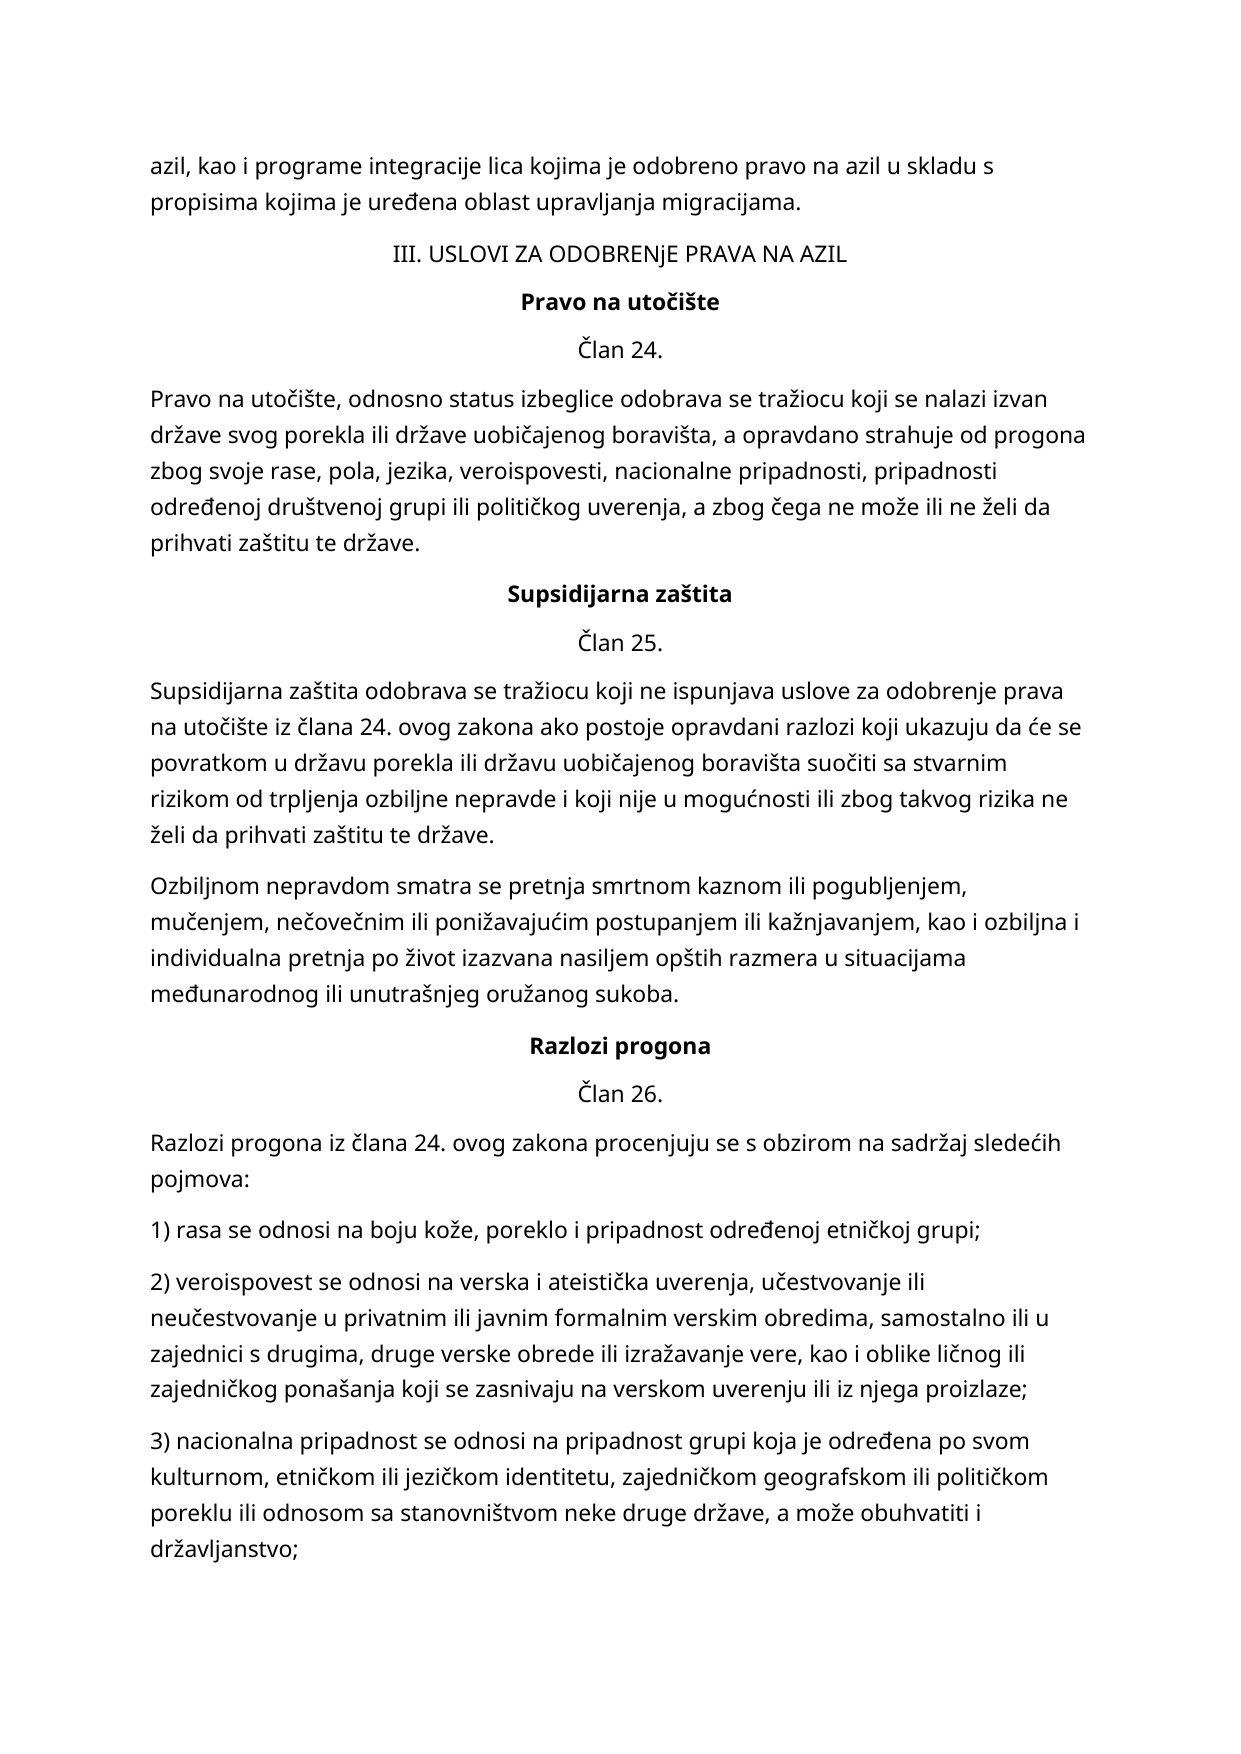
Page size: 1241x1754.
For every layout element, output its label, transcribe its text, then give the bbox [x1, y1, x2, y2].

text 2) veroispovest se odnosi na verska i ateistička uverenja, učestvovanje ili neučestvovanje u privatnim ili javnim formalnim verskim obredima, samostalno ili u zajednici s drugima, druge verske obrede ili izražavanje vere, kao i oblike ličnog ili zajedničkog ponašanja koji se zasnivaju na verskom uverenju ili iz njega proizlaze; [150, 1266, 1090, 1405]
text 1) rasa se odnosi na boju kože, poreklo i pripadnost određenoj etničkoj grupi; [150, 1214, 1090, 1245]
text III. USLOVI ZA ODOBRENjE PRAVA NA AZIL [150, 237, 1090, 269]
text Član 24. [150, 334, 1090, 366]
text Član 25. [150, 627, 1090, 658]
text Pravo na utočište, odnosno status izbeglice odobrava se tražiocu koji se nalazi izvan države svog porekla ili države uobičajenog boravišta, a opravdano strahuje od progona zbog svoje rase, pola, jezika, veroispovesti, nacionalne pripadnosti, pripadnosti određenoj društvenoj grupi ili političkog uverenja, a zbog čega ne može ili ne želi da prihvati zaštitu te države. [150, 383, 1090, 558]
text Supsidijarna zaštita odobrava se tražiocu koji ne ispunjava uslove za odobrenje prava na utočište iz člana 24. ovog zakona ako postoje opravdani razlozi koji ukazuju da će se povratkom u državu porekla ili državu uobičajenog boravišta suočiti sa stvarnim rizikom od trpljenja ozbiljne nepravde i koji nije u mogućnosti ili zbog takvog rizika ne želi da prihvati zaštitu te države. [150, 675, 1090, 850]
text Ozbiljnom nepravdom smatra se pretnja smrtnom kaznom ili pogubljenjem, mučenjem, nečovečnim ili ponižavajućim postupanjem ili kažnjavanjem, kao i ozbiljna i individualna pretnja po život izazvana nasiljem opštih razmera u situacijama međunarodnog ili unutrašnjeg oružanog sukoba. [150, 870, 1090, 1009]
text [150, 150, 1090, 217]
text Razlozi progona iz člana 24. ovog zakona procenjuju se s obzirom na sadržaj sledećih pojmova: [150, 1127, 1090, 1194]
text Pravo na utočište [150, 286, 1090, 317]
text Supsidijarna zaštita [150, 578, 1090, 609]
text Član 26. [150, 1078, 1090, 1109]
text 3) nacionalna pripadnost se odnosi na pripadnost grupi koja je određena po svom kulturnom, etničkom ili jezičkom identitetu, zajedničkom geografskom ili političkom poreklu ili odnosom sa stanovništvom neke druge države, a može obuhvatiti i državljanstvo; [150, 1425, 1090, 1564]
text Razlozi progona [150, 1030, 1090, 1061]
